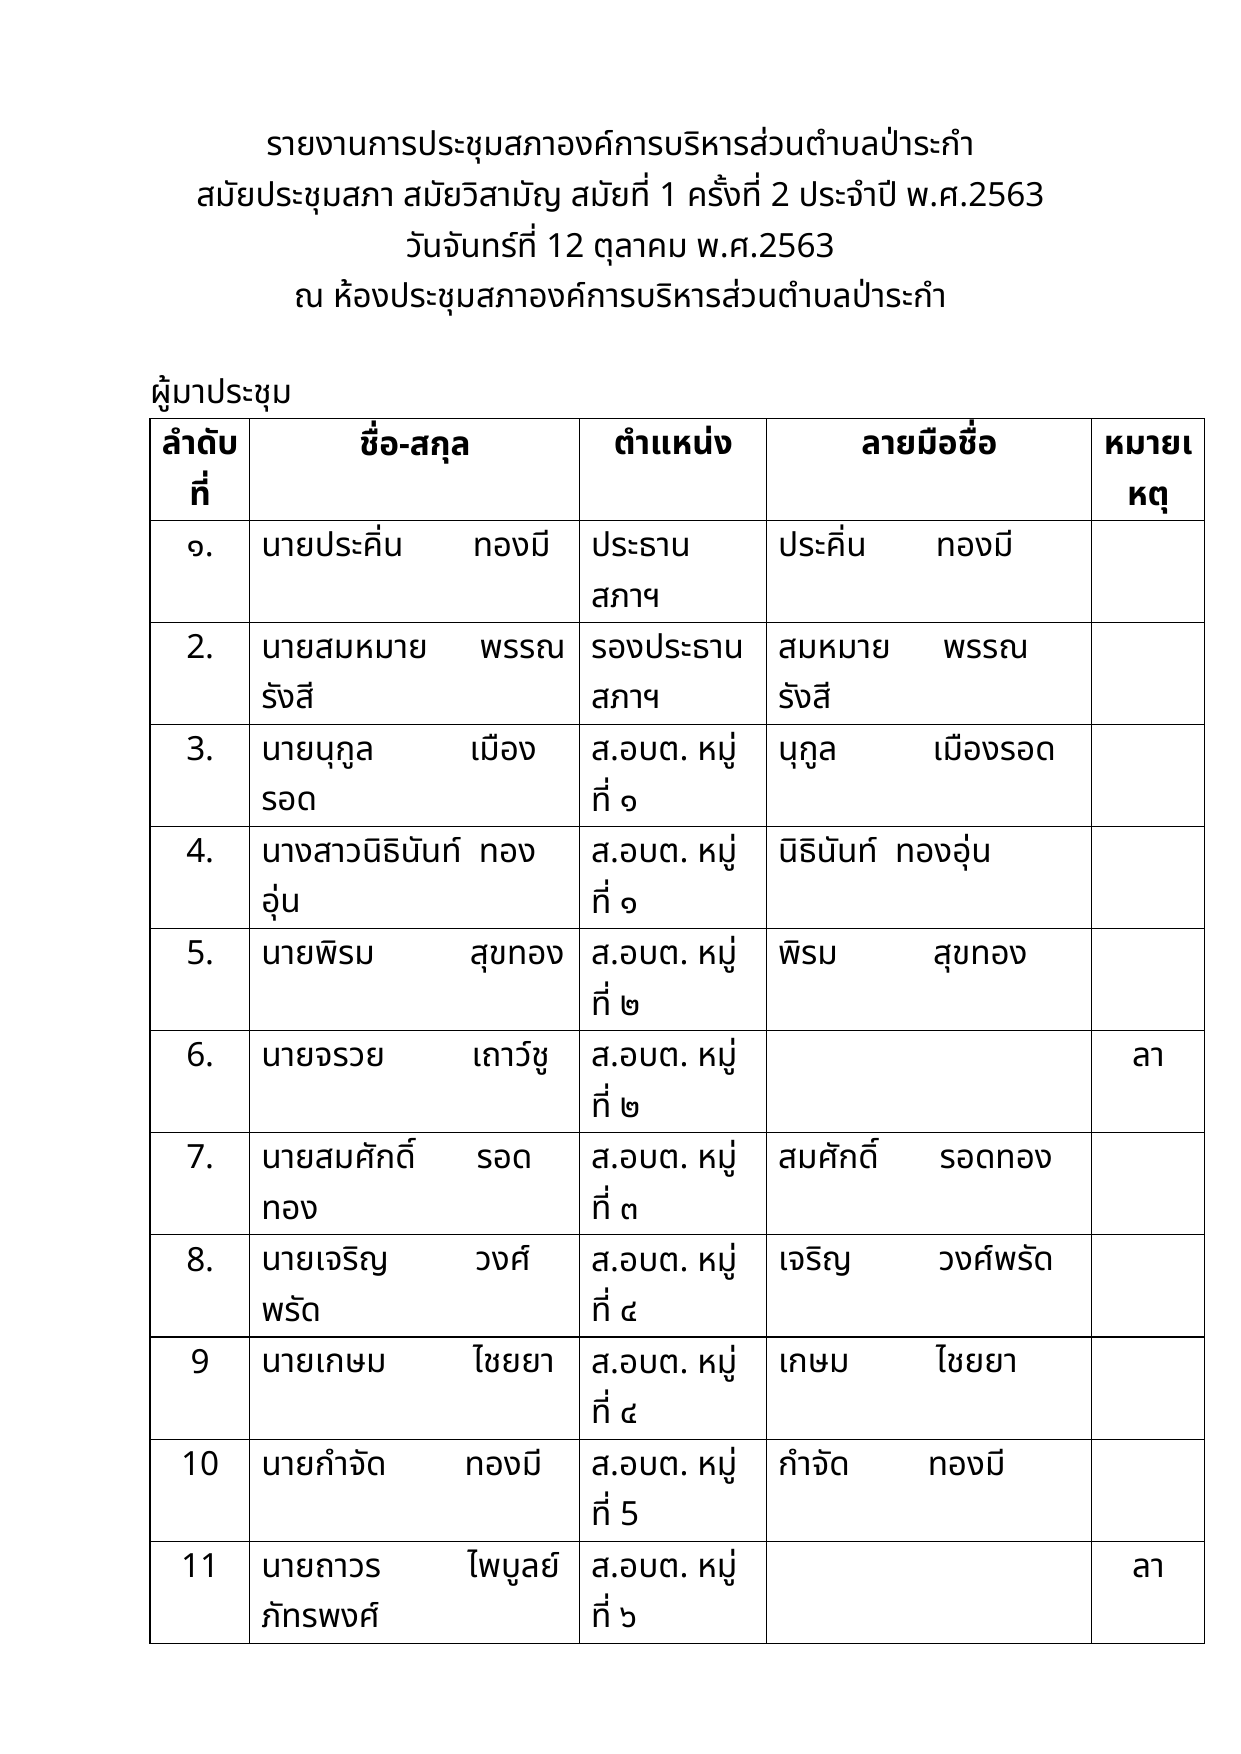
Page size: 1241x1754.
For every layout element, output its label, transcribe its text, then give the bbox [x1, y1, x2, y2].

title ณ ห้องประชุมสภาองค์การบริหารส่วนตำบลป่าระกำ [150, 272, 1090, 322]
table_cell สมศักดิ์ รอดทอง [767, 1133, 1091, 1234]
table_cell [1092, 1440, 1204, 1541]
table_cell ส.อบต. หมู่ที่ ๒ [580, 1031, 766, 1132]
table_cell [1092, 1235, 1204, 1336]
table_cell ส.อบต. หมู่ที่ ๒ [580, 929, 766, 1030]
table_cell [1092, 1133, 1204, 1234]
title วันจันทร์ที่ 12 ตุลาคม พ.ศ.2563 [150, 221, 1090, 272]
table_cell พิรม สุขทอง [767, 929, 1091, 1030]
table_cell 7. [151, 1133, 249, 1234]
table_cell [767, 1542, 1091, 1643]
table_header ชื่อ-สกุล [250, 419, 579, 520]
table_cell นายถาวร ไพบูลย์ภัทรพงศ์ [250, 1542, 579, 1643]
table_cell เกษม ไชยยา [767, 1338, 1091, 1438]
table_cell นายเจริญ วงศ์พรัด [250, 1235, 579, 1336]
table_cell นายจรวย เถาว์ชู [250, 1031, 579, 1132]
table_cell นิธินันท์ ทองอุ่น [767, 827, 1091, 928]
table_cell [1092, 521, 1204, 622]
table_cell 11 [151, 1542, 249, 1643]
table_cell ส.อบต. หมู่ที่ ๔ [580, 1235, 766, 1336]
table_cell [1092, 1338, 1204, 1438]
table_cell สมหมาย พรรณรังสี [767, 623, 1091, 724]
table_cell นางสาวนิธินันท์ ทองอุ่น [250, 827, 579, 928]
title สมัยประชุมสภา สมัยวิสามัญ สมัยที่ 1 ครั้งที่ 2 ประจำปี พ.ศ.2563 [150, 171, 1090, 221]
table_cell นายเกษม ไชยยา [250, 1338, 579, 1438]
table_cell ส.อบต. หมู่ที่ 5 [580, 1440, 766, 1541]
table_cell กำจัด ทองมี [767, 1440, 1091, 1541]
table_cell [1092, 725, 1204, 826]
title รายงานการประชุมสภาองค์การบริหารส่วนตำบลป่าระกำ [150, 120, 1090, 171]
table_cell 6. [151, 1031, 249, 1132]
title ผู้มาประชุม [150, 368, 1090, 418]
table_cell 4. [151, 827, 249, 928]
table_cell นายสมศักดิ์ รอดทอง [250, 1133, 579, 1234]
table_header ลำดับที่ [151, 419, 249, 520]
table_cell [1092, 827, 1204, 928]
table_cell ลา [1092, 1542, 1204, 1643]
table_cell นายพิรม สุขทอง [250, 929, 579, 1030]
table_cell ประคิ่น ทองมี [767, 521, 1091, 622]
table_cell นายกำจัด ทองมี [250, 1440, 579, 1541]
table_cell ๑. [151, 521, 249, 622]
table_cell [1092, 929, 1204, 1030]
table_cell 2. [151, 623, 249, 724]
table_cell ส.อบต. หมู่ที่ ๑ [580, 827, 766, 928]
table_cell ประธานสภาฯ [580, 521, 766, 622]
table_cell รองประธานสภาฯ [580, 623, 766, 724]
table_header หมายเหตุ [1092, 419, 1204, 520]
table_cell ส.อบต. หมู่ที่ ๖ [580, 1542, 766, 1643]
table_cell นายประคิ่น ทองมี [250, 521, 579, 622]
table_cell [1092, 623, 1204, 724]
table_cell นุกูล เมืองรอด [767, 725, 1091, 826]
table_cell 9 [151, 1338, 249, 1438]
table_header ลายมือชื่อ [767, 419, 1091, 520]
table_cell 5. [151, 929, 249, 1030]
table_cell นายนุกูล เมืองรอด [250, 725, 579, 826]
table_cell 10 [151, 1440, 249, 1541]
table_cell นายสมหมาย พรรณรังสี [250, 623, 579, 724]
table_cell 8. [151, 1235, 249, 1336]
table_header ตำแหน่ง [580, 419, 766, 520]
table_cell 3. [151, 725, 249, 826]
table_cell ส.อบต. หมู่ที่ ๓ [580, 1133, 766, 1234]
table_cell [767, 1031, 1091, 1132]
table_cell ส.อบต. หมู่ที่ ๑ [580, 725, 766, 826]
table_cell เจริญ วงศ์พรัด [767, 1235, 1091, 1336]
table_cell ลา [1092, 1031, 1204, 1132]
table_cell ส.อบต. หมู่ที่ ๔ [580, 1338, 766, 1438]
